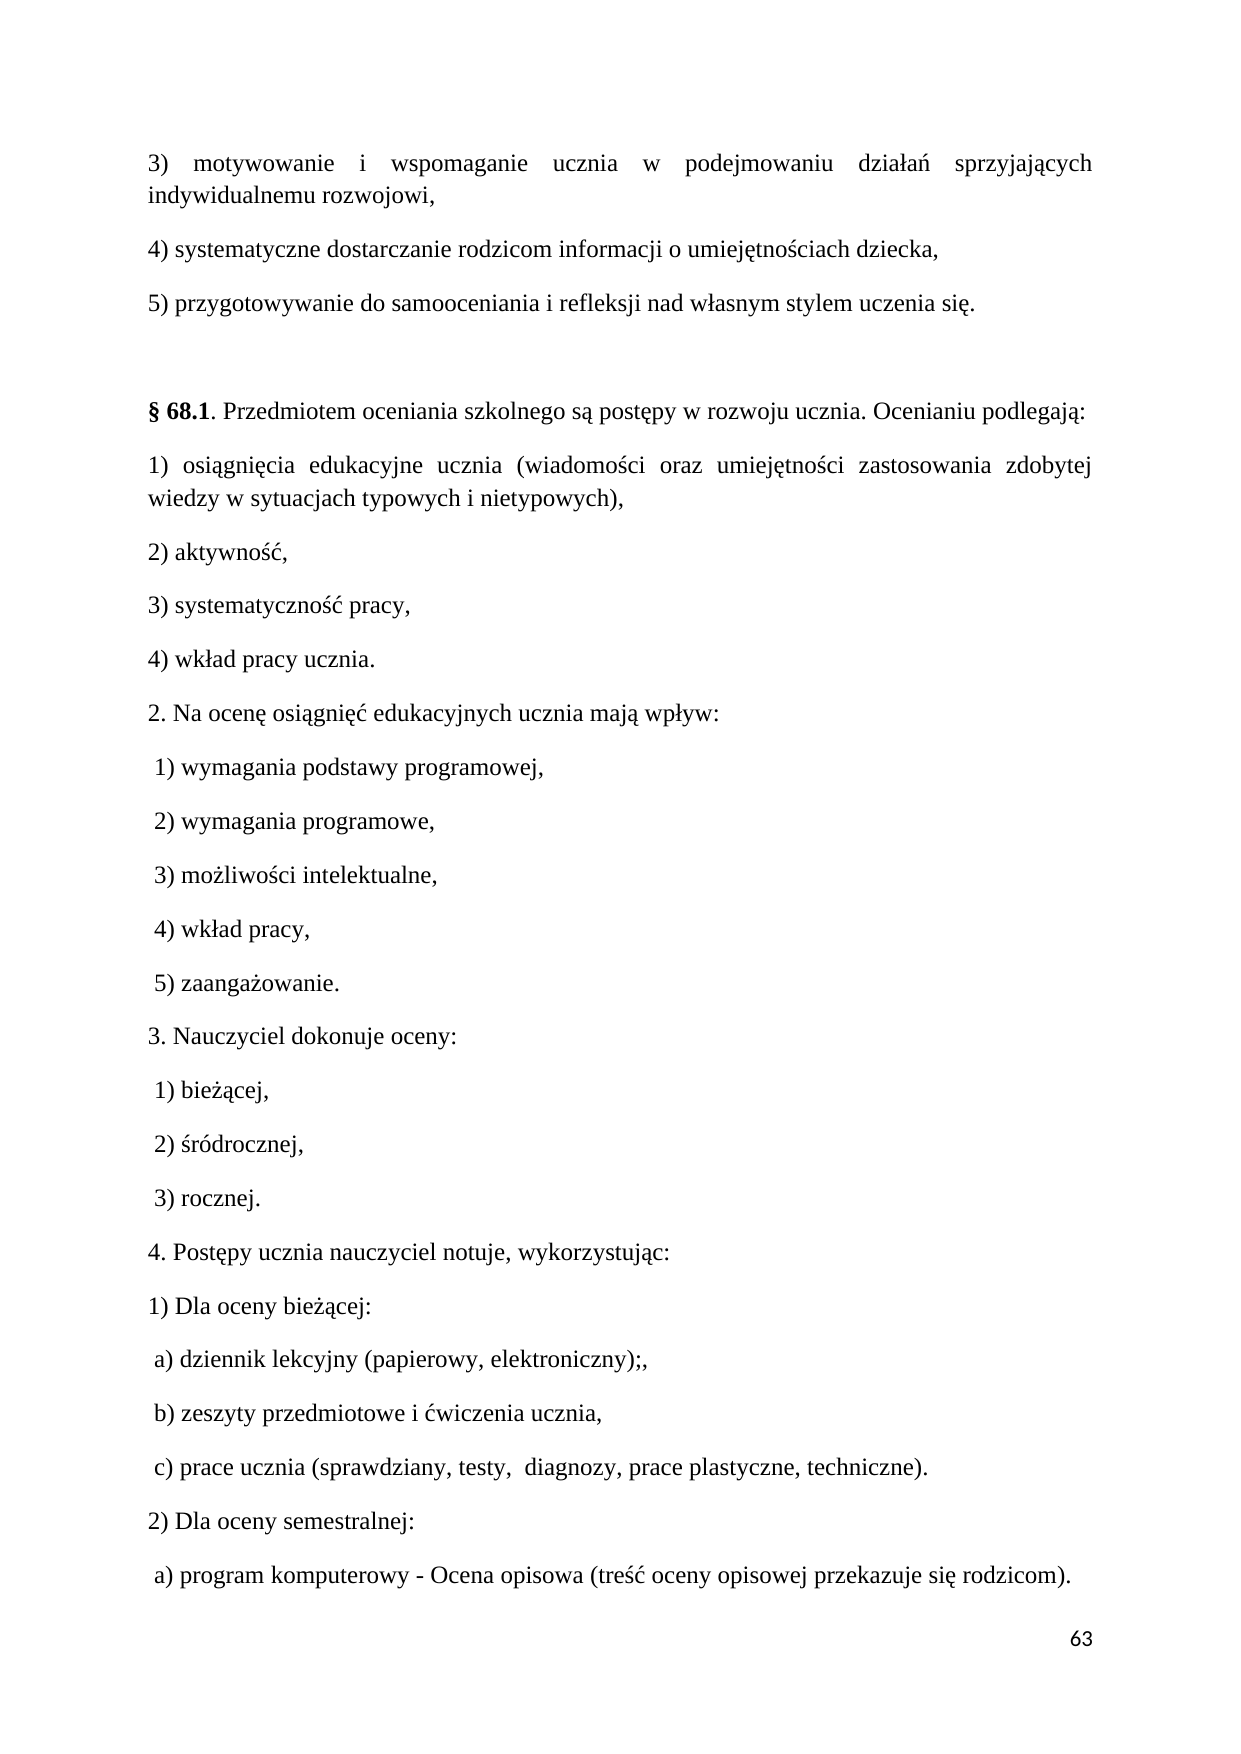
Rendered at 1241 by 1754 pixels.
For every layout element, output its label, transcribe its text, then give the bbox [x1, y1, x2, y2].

text 3) systematyczność pracy, [148, 591, 1093, 619]
text 4) wkład pracy ucznia. [148, 644, 1093, 673]
text 1) wymagania podstawy programowej, [148, 752, 1093, 781]
text 3) rocznej. [148, 1183, 1093, 1212]
text 2) śródrocznej, [148, 1129, 1093, 1158]
text 1) Dla oceny bieżącej: [148, 1291, 1093, 1319]
text a) program komputerowy - Ocena opisowa (treść oceny opisowej przekazuje się rodzicom). [148, 1560, 1093, 1589]
text 2) aktywność, [148, 537, 1093, 566]
text 5) zaangażowanie. [148, 968, 1093, 996]
text b) zeszyty przedmiotowe i ćwiczenia ucznia, [148, 1398, 1093, 1427]
text § 68.1. Przedmiotem oceniania szkolnego są postępy w rozwoju ucznia. Ocenianiu podlegają: [148, 396, 1093, 425]
text 5) przygotowywanie do samooceniania i refleksji nad własnym stylem uczenia się. [148, 288, 1093, 317]
text 2) wymagania programowe, [148, 806, 1093, 835]
text 2. Na ocenę osiągnięć edukacyjnych ucznia mają wpływ: [148, 698, 1093, 727]
text 2) Dla oceny semestralnej: [148, 1506, 1093, 1535]
text 4. Postępy ucznia nauczyciel notuje, wykorzystując: [148, 1237, 1093, 1266]
text 3) możliwości intelektualne, [148, 860, 1093, 889]
text 4) wkład pracy, [148, 914, 1093, 942]
text 1) osiągnięcia edukacyjne ucznia (wiadomości oraz umiejętności zastosowania zdobytej wiedzy w sytuacjach typowych i nietypowych), [148, 450, 1093, 512]
text c) prace ucznia (sprawdziany, testy, diagnozy, prace plastyczne, techniczne). [148, 1452, 1093, 1481]
text 1) bieżącej, [148, 1075, 1093, 1104]
text a) dziennik lekcyjny (papierowy, elektroniczny);, [148, 1344, 1093, 1373]
text 4) systematyczne dostarczanie rodzicom informacji o umiejętnościach dziecka, [148, 234, 1093, 263]
text 3) motywowanie i wspomaganie ucznia w podejmowaniu działań sprzyjających indywidualnemu rozwojowi, [148, 148, 1093, 209]
text 3. Nauczyciel dokonuje oceny: [148, 1021, 1093, 1050]
